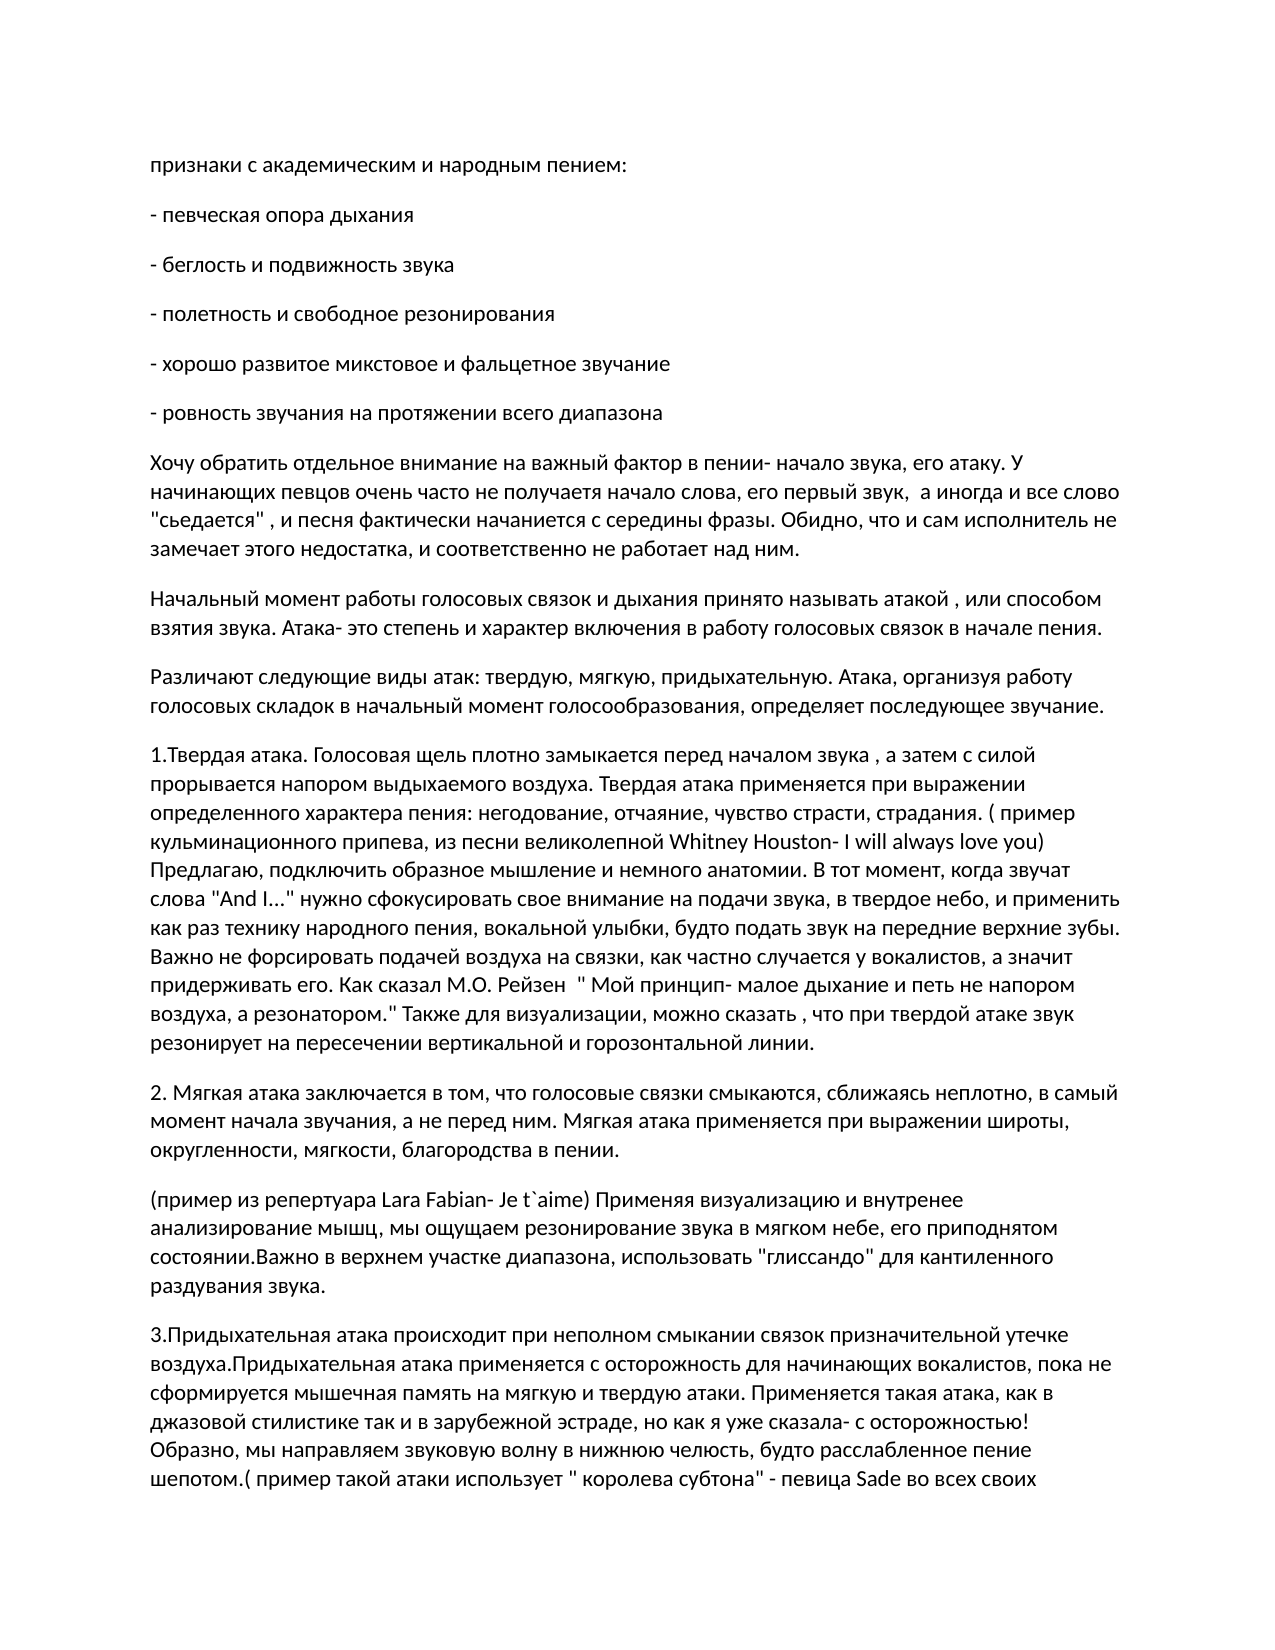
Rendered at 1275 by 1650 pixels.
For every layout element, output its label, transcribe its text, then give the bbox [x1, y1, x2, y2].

text Хочу обратить отдельное внимание на важный фактор в пении- начало звука, его атаку. У начинающих певцов очень часто не получаетя начало слова, его первый звук, а иногда и все слово "сьедается" , и песня фактически начаниется с середины фразы. Обидно, что и сам исполнитель не замечает этого недостатка, и соответственно не работает над ним. [150, 447, 1125, 562]
text - полетность и свободное резонирования [150, 299, 1125, 327]
text - певческая опора дыхания [150, 199, 1125, 228]
text - беглость и подвижность звука [150, 249, 1125, 278]
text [150, 150, 1125, 179]
text - хорошо развитое микстовое и фальцетное звучание [150, 348, 1125, 377]
text 2. Мягкая атака заключается в том, что голосовые связки смыкаются, сближаясь неплотно, в самый момент начала звучания, а не перед ним. Мягкая атака применяется при выражении широты, округленности, мягкости, благородства в пении. [150, 1077, 1125, 1163]
text Начальный момент работы голосовых связок и дыхания принято называть атакой , или способом взятия звука. Атака- это степень и характер включения в работу голосовых связок в начале пения. [150, 583, 1125, 641]
text Различают следующие виды атак: твердую, мягкую, придыхательную. Атака, организуя работу голосовых складок в начальный момент голосообразования, определяет последующее звучание. [150, 662, 1125, 719]
text (пример из репертуара Lara Fabian- Je t`aime) Применяя визуализацию и внутренее анализирование мышц, мы ощущаем резонирование звука в мягком небе, его приподнятом состоянии.Важно в верхнем участке диапазона, использовать "глиссандо" для кантиленного раздувания звука. [150, 1184, 1125, 1299]
text 1.Твердая атака. Голосовая щель плотно замыкается перед началом звука , а затем с силой прорывается напором выдыхаемого воздуха. Твердая атака применяется при выражении определенного характера пения: негодование, отчаяние, чувство страсти, страдания. ( пример кульминационного припева, из песни великолепной Whitney Houston- I will always love you) Предлагаю, подключить образное мышление и немного анатомии. В тот момент, когда звучат слова "And I..." нужно сфокусировать свое внимание на подачи звука, в твердое небо, и применить как раз технику народного пения, вокальной улыбки, будто подать звук на передние верхние зубы. Важно не форсировать подачей воздуха на связки, как частно случается у вокалистов, а значит придерживать его. Как сказал М.О. Рейзен " Мой принцип- малое дыхание и петь не напором воздуха, а резонатором." Также для визуализации, можно сказать , что при твердой атаке звук резонирует на пересечении вертикальной и горозонтальной линии. [150, 740, 1125, 1056]
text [150, 1320, 1125, 1492]
text - ровность звучания на протяжении всего диапазона [150, 398, 1125, 427]
